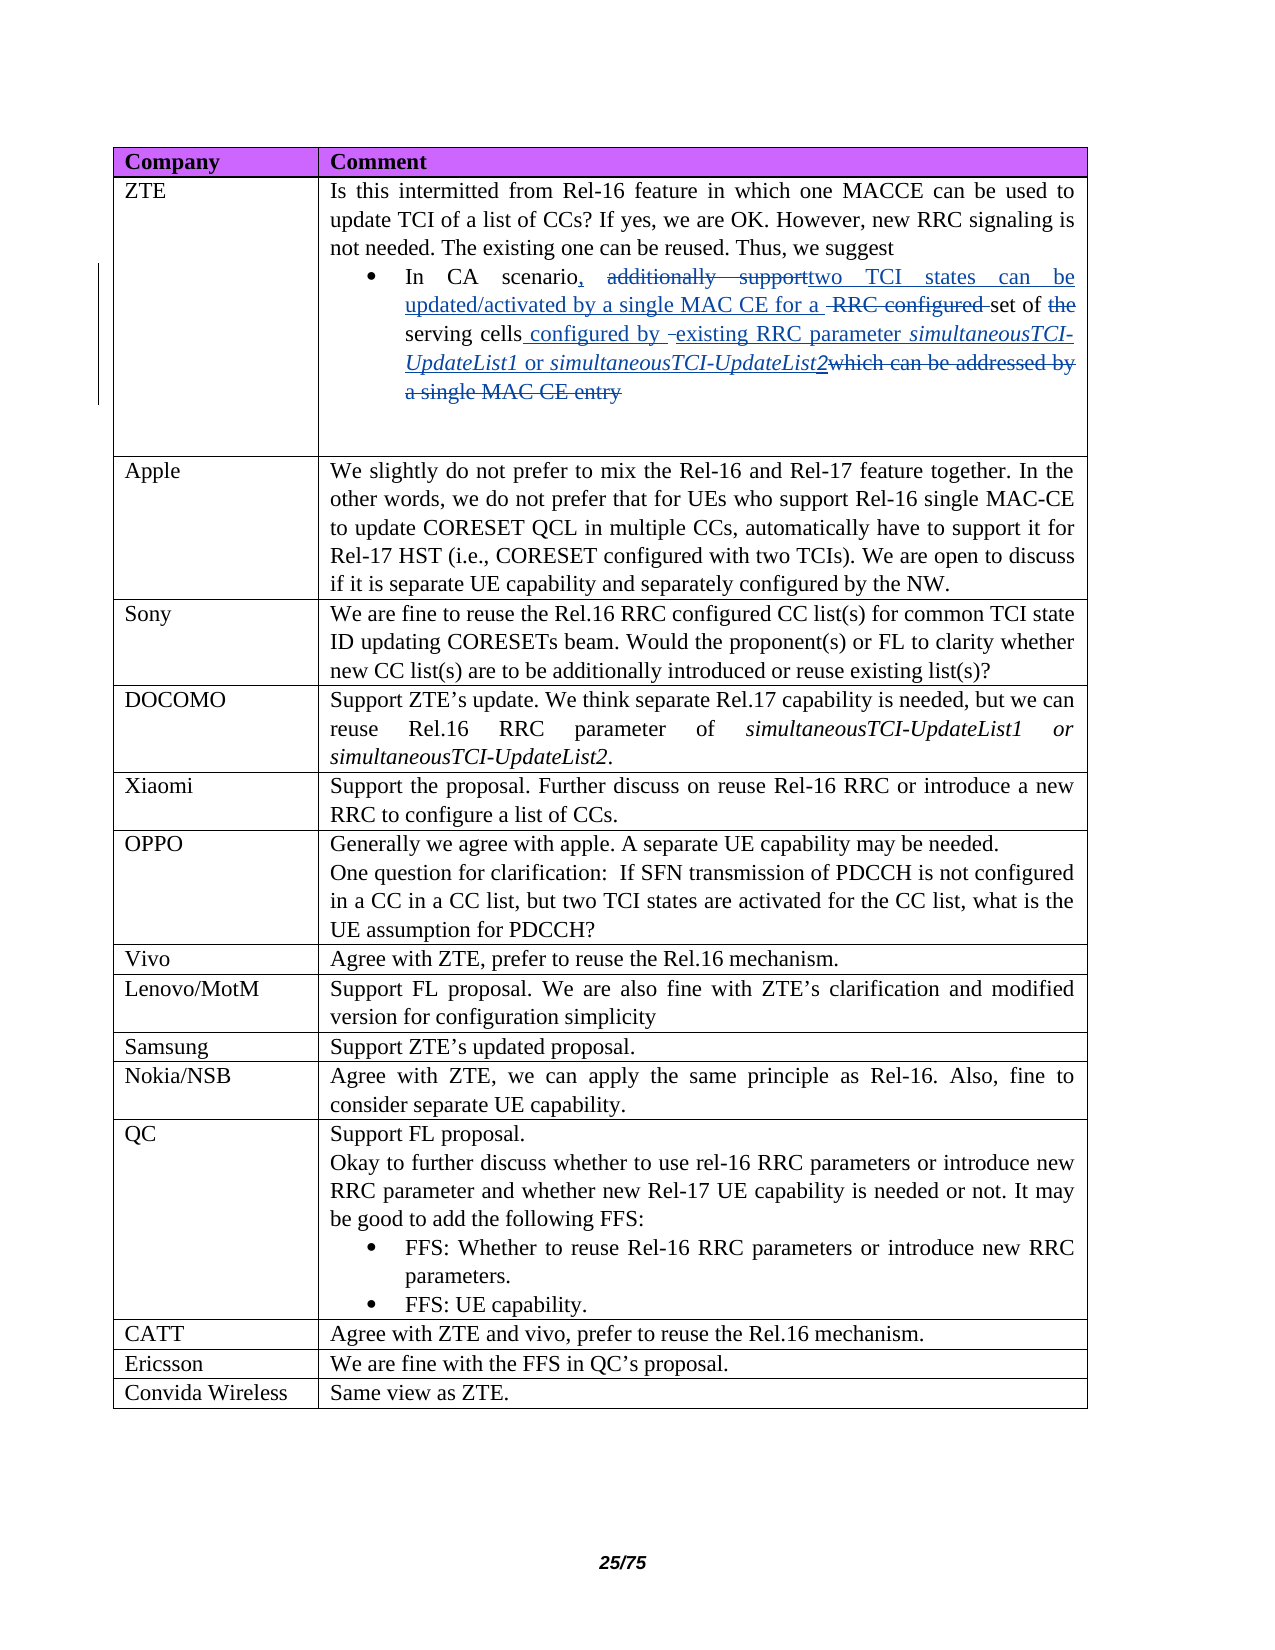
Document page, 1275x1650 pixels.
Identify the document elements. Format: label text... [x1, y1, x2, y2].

table_cell We are fine to reuse the Rel.16 RRC configured CC list(s) for common TCI state ID updating CORESETs beam. Would the proponent(s) or FL to clarity whether new CC list(s) are to be additionally introduced or reuse existing list(s)? [319, 600, 1087, 685]
table_cell Is this intermitted from Rel-16 feature in which one MACCE can be used to update TCI of a list of CCs? If yes, we are OK. However, new RRC signaling is not needed. The existing one can be reused. Thus, we suggest In CA scenario set of serving cells [319, 178, 1087, 456]
table_cell Support FL proposal. Okay to further discuss whether to use rel-16 RRC parameters or introduce new RRC parameter and whether new Rel-17 UE capability is needed or not. It may be good to add the following FFS: FFS: Whether to reuse Rel-16 RRC parameters or introduce new RRC parameters. FFS: UE capability. [319, 1120, 1087, 1319]
table_cell Sony [114, 600, 318, 685]
table_header Comment [319, 148, 1087, 176]
table_cell We slightly do not prefer to mix the Rel-16 and Rel-17 feature together. In the other words, we do not prefer that for UEs who support Rel-16 single MAC-CE to update CORESET QCL in multiple CCs, automatically have to support it for Rel-17 HST (i.e., CORESET configured with two TCIs). We are open to discuss if it is separate UE capability and separately configured by the NW. [319, 457, 1087, 599]
table_cell DOCOMO [114, 686, 318, 772]
table_cell Nokia/NSB [114, 1062, 318, 1119]
table_cell OPPO [114, 831, 318, 944]
table_cell Support FL proposal. We are also fine with ZTE’s clarification and modified version for configuration simplicity [319, 975, 1087, 1032]
table_cell Xiaomi [114, 773, 318, 829]
table_cell Support ZTE’s update. We think separate Rel.17 capability is needed, but we can reuse Rel.16 RRC parameter of simultaneousTCI-UpdateList1 or simultaneousTCI-UpdateList2. [319, 686, 1087, 772]
table_cell QC [114, 1120, 318, 1319]
table_cell Agree with ZTE and vivo, prefer to reuse the Rel.16 mechanism. [319, 1320, 1087, 1349]
table_cell Support ZTE’s updated proposal. [319, 1033, 1087, 1061]
table_cell Lenovo/MotM [114, 975, 318, 1032]
table_cell Vivo [114, 945, 318, 974]
table_cell Agree with ZTE, prefer to reuse the Rel.16 mechanism. [319, 945, 1087, 974]
table_cell CATT [114, 1320, 318, 1349]
table_cell ZTE [114, 178, 318, 456]
table_cell Apple [114, 457, 318, 599]
table_cell Convida Wireless [114, 1379, 318, 1408]
table_cell Ericsson [114, 1350, 318, 1378]
table_cell Generally we agree with apple. A separate UE capability may be needed. One question for clarification: If SFN transmission of PDCCH is not configured in a CC in a CC list, but two TCI states are activated for the CC list, what is the UE assumption for PDCCH? [319, 831, 1087, 944]
table_cell Samsung [114, 1033, 318, 1061]
table_cell Agree with ZTE, we can apply the same principle as Rel-16. Also, fine to consider separate UE capability. [319, 1062, 1087, 1119]
table_header Company [114, 148, 318, 176]
table_cell Same view as ZTE. [319, 1379, 1087, 1408]
table_cell We are fine with the FFS in QC’s proposal. [319, 1350, 1087, 1378]
table_cell Support the proposal. Further discuss on reuse Rel-16 RRC or introduce a new RRC to configure a list of CCs. [319, 773, 1087, 829]
